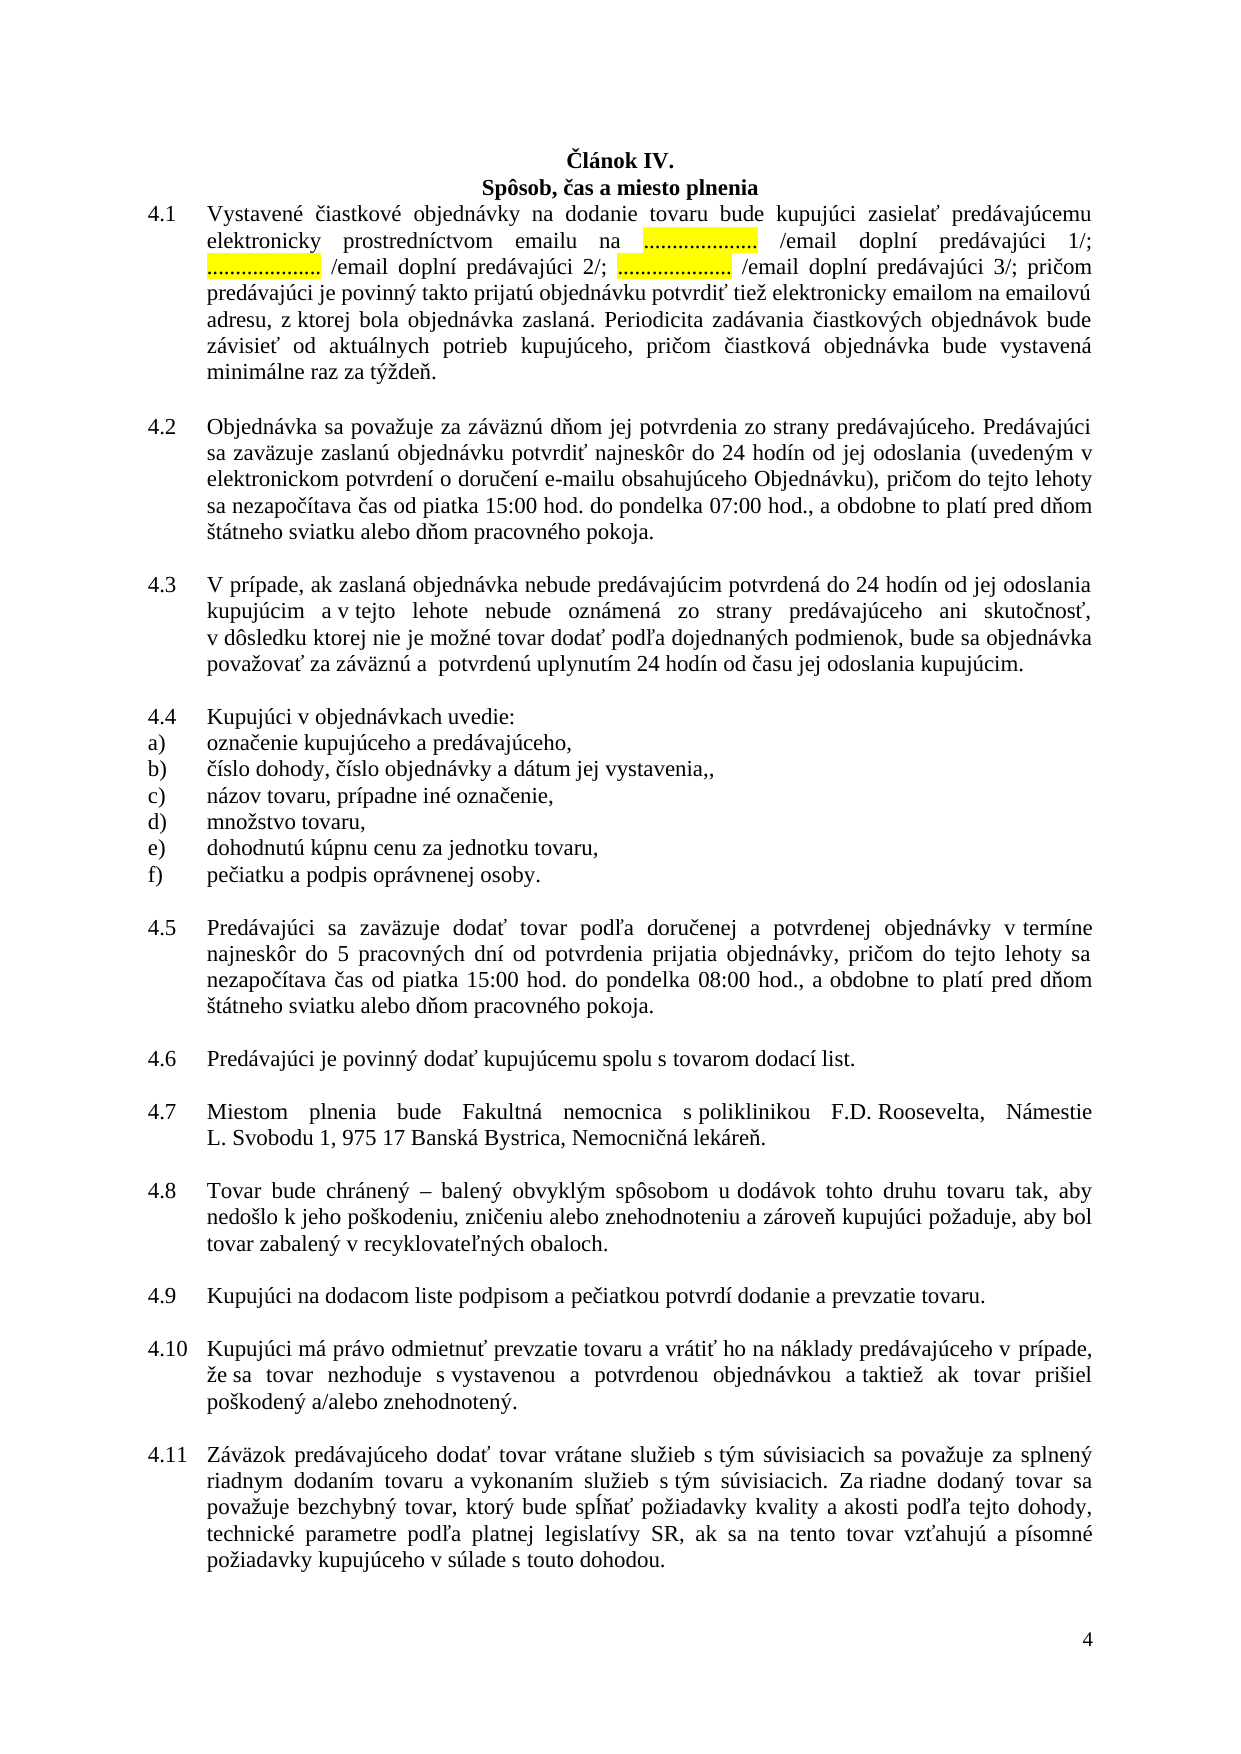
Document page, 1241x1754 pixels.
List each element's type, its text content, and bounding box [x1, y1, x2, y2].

text Spôsob, čas a miesto plnenia [148, 174, 1093, 200]
list Objednávka sa považuje za záväznú dňom jej potvrdenia zo strany predávajúceho. Predávajúci sa zaväzuje zaslanú objednávku potvrdiť najneskôr do 24 hodín od jej odoslania (uvedeným v elektronickom potvrdení o doručení e-mailu obsahujúceho Objednávku), pričom do tejto lehoty sa nezapočítava čas od piatka 15:00 hod. do pondelka 07:00 hod., a obdobne to platí pred dňom štátneho sviatku alebo dňom pracovného pokoja. [148, 413, 1093, 544]
list označenie kupujúceho a predávajúceho, [148, 729, 1093, 755]
list Predávajúci sa zaväzuje dodať tovar podľa doručenej a potvrdenej objednávky v termíne najneskôr do 5 pracovných dní od potvrdenia prijatia objednávky, pričom do tejto lehoty sa nezapočítava čas od piatka 15:00 hod. do pondelka 08:00 hod., a obdobne to platí pred dňom štátneho sviatku alebo dňom pracovného pokoja. [148, 913, 1093, 1019]
list číslo dohody, číslo objednávky a dátum jej vystavenia,, [148, 755, 1093, 782]
list Tovar bude chránený – balený obvyklým spôsobom u dodávok tohto druhu tovaru tak, aby nedošlo k jeho poškodeniu, zničeniu alebo znehodnoteniu a zároveň kupujúci požaduje, aby bol tovar zabalený v recyklovateľných obaloch. [148, 1177, 1093, 1256]
list Predávajúci je povinný dodať kupujúcemu spolu s tovarom dodací list. [148, 1045, 1093, 1072]
list názov tovaru, prípadne iné označenie, [148, 782, 1093, 808]
list Vystavené čiastkové objednávky na dodanie tovaru bude kupujúci zasielať predávajúcemu elektronicky prostredníctvom emailu na .................... /email doplní predávajúci 1/; .................... /email doplní predávajúci 2/; .................... /email doplní predávajúci 3/; pričom predávajúci je povinný takto prijatú objednávku potvrdiť tiež elektronicky emailom na emailovú adresu, z ktorej bola objednávka zaslaná. Periodicita zadávania čiastkových objednávok bude závisieť od aktuálnych potrieb kupujúceho, pričom čiastková objednávka bude vystavená minimálne raz za týždeň. [148, 200, 1093, 385]
text Článok IV. [148, 148, 1093, 174]
list Miestom plnenia bude Fakultná nemocnica s poliklinikou F.D. Roosevelta, Námestie L. Svobodu 1, 975 17 Banská Bystrica, Nemocničná lekáreň. [148, 1098, 1093, 1151]
list Kupujúci má právo odmietnuť prevzatie tovaru a vrátiť ho na náklady predávajúceho v prípade, že sa tovar nezhoduje s vystavenou a potvrdenou objednávkou a taktiež ak tovar prišiel poškodený a/alebo znehodnotený. [148, 1335, 1093, 1414]
list Kupujúci na dodacom liste podpisom a pečiatkou potvrdí dodanie a prevzatie tovaru. [148, 1282, 1093, 1309]
list V prípade, ak zaslaná objednávka nebude predávajúcim potvrdená do 24 hodín od jej odoslania kupujúcim a v tejto lehote nebude oznámená zo strany predávajúceho ani skutočnosť, v dôsledku ktorej nie je možné tovar dodať podľa dojednaných podmienok, bude sa objednávka považovať za záväznú a potvrdenú uplynutím 24 hodín od času jej odoslania kupujúcim. [148, 571, 1093, 676]
list Kupujúci v objednávkach uvedie: [148, 703, 1093, 729]
list množstvo tovaru, [148, 808, 1093, 834]
list Záväzok predávajúceho dodať tovar vrátane služieb s tým súvisiacich sa považuje za splnený riadnym dodaním tovaru a vykonaním služieb s tým súvisiacich. Za riadne dodaný tovar sa považuje bezchybný tovar, ktorý bude spĺňať požiadavky kvality a akosti podľa tejto dohody, technické parametre podľa platnej legislatívy SR, ak sa na tento tovar vzťahujú a písomné požiadavky kupujúceho v súlade s touto dohodou. [148, 1441, 1093, 1572]
list dohodnutú kúpnu cenu za jednotku tovaru, [148, 834, 1093, 861]
list pečiatku a podpis oprávnenej osoby. [148, 861, 1093, 887]
